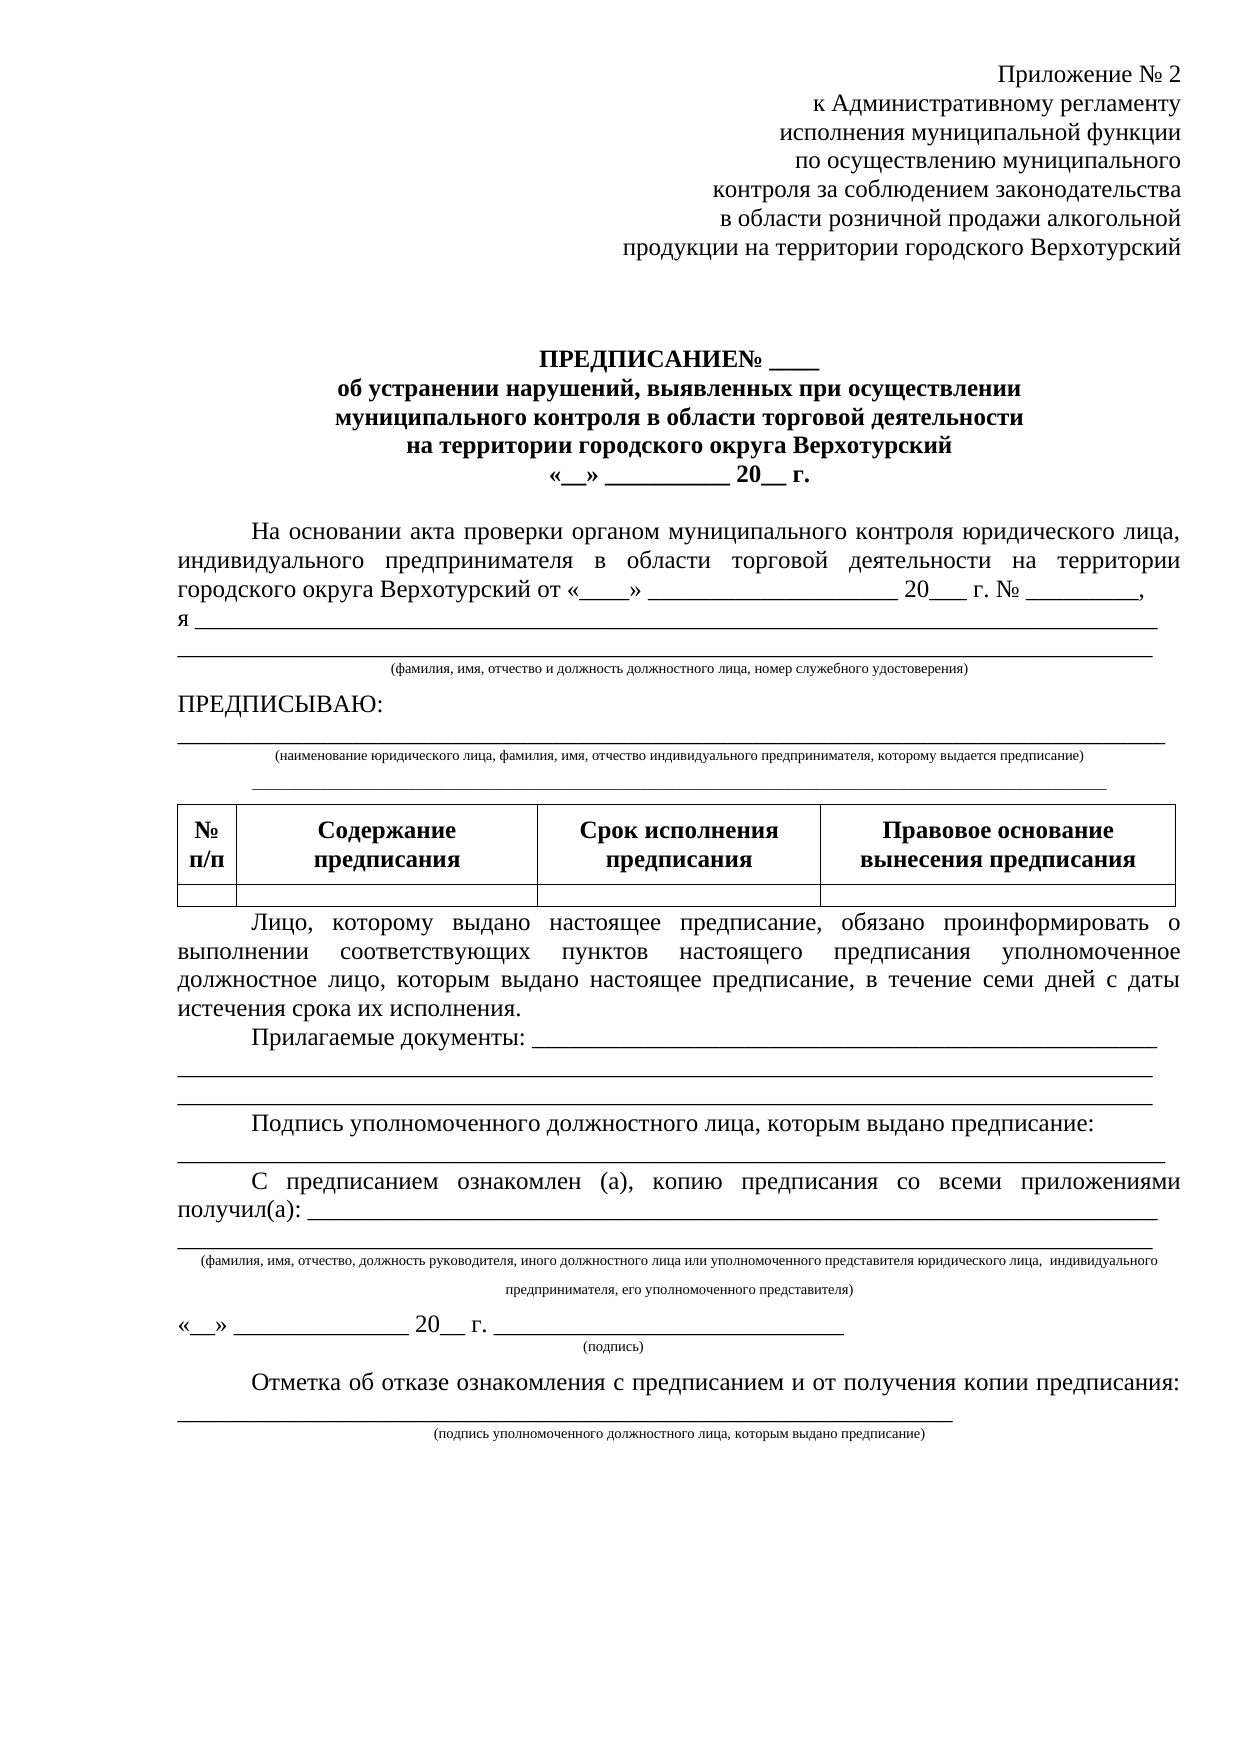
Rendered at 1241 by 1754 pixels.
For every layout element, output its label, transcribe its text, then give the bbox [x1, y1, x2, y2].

text Подпись уполномоченного должностного лица, которым выдано предписание: [177, 1108, 1181, 1137]
text _______________________________________________________________________________ [177, 718, 1181, 746]
text (фамилия, имя, отчество и должность должностного лица, номер служебного удостоверения) [177, 660, 1181, 689]
table_cell [237, 885, 537, 906]
text ______________________________________________________________________________________________________________________ [177, 775, 1181, 804]
text по осуществлению муниципального [177, 145, 1181, 174]
text «__» __________ 20__ г. [177, 459, 1181, 488]
table_header Содержание предписания [237, 805, 537, 884]
text на территории городского округа Верхотурский [177, 431, 1181, 459]
text С предписанием ознакомлен (а), копию предписания со всеми приложениями получил(а): ____________________________________________________________________ [177, 1166, 1181, 1223]
text я _____________________________________________________________________________ [177, 603, 1181, 631]
text Приложение № 2 [177, 59, 1181, 88]
text Прилагаемые документы: __________________________________________________ [177, 1022, 1181, 1051]
text (наименование юридического лица, фамилия, имя, отчество индивидуального предпринимателя, которому выдается предписание) [177, 746, 1181, 775]
text ПРЕДПИСЫВАЮ: [177, 689, 1181, 718]
text продукции на территории городского Верхотурский [177, 232, 1181, 260]
table_cell [178, 885, 236, 906]
text (подпись) [177, 1338, 1181, 1367]
text На основании акта проверки органом муниципального контроля юридического лица, индивидуального предпринимателя в области торговой деятельности на территории городского округа Верхотурский от «____» ____________________ 20___ г. № _________, [177, 516, 1181, 603]
text ______________________________________________________________________________ [177, 1051, 1181, 1079]
text (фамилия, имя, отчество, должность руководителя, иного должностного лица или уполномоченного представителя юридического лица, индивидуального предпринимателя, его уполномоченного представителя) [177, 1252, 1181, 1309]
text ______________________________________________________________________________ [177, 1223, 1181, 1252]
text Лицо, которому выдано настоящее предписание, обязано проинформировать о выполнении соответствующих пунктов настоящего предписания уполномоченное должностное лицо, которым выдано настоящее предписание, в течение семи дней с даты истечения срока их исполнения. [177, 907, 1181, 1022]
text ПРЕДПИСАНИЕ№ ____ [177, 344, 1181, 373]
text исполнения муниципальной функции [177, 117, 1181, 145]
text в области розничной продажи алкогольной [177, 203, 1181, 232]
text ______________________________________________________________________________ [177, 1079, 1181, 1108]
text ______________________________________________________________________________ [177, 631, 1181, 660]
table_header № п/п [178, 805, 236, 884]
text муниципального контроля в области торговой деятельности [177, 402, 1181, 431]
text к Административному регламенту [177, 88, 1181, 117]
text Отметка об отказе ознакомления с предписанием и от получения копии предписания: ______________________________________________________________ [177, 1367, 1181, 1424]
table_cell [821, 885, 1175, 906]
text «__» ______________ 20__ г. ____________________________ [177, 1309, 1181, 1338]
text контроля за соблюдением законодательства [177, 174, 1181, 203]
table_header Правовое основание вынесения предписания [821, 805, 1175, 884]
table_cell [538, 885, 820, 906]
table_header Срок исполнения предписания [538, 805, 820, 884]
text (подпись уполномоченного должностного лица, которым выдано предписание) [177, 1424, 1181, 1453]
text об устранении нарушений, выявленных при осуществлении [177, 373, 1181, 402]
text _______________________________________________________________________________ [177, 1137, 1181, 1166]
